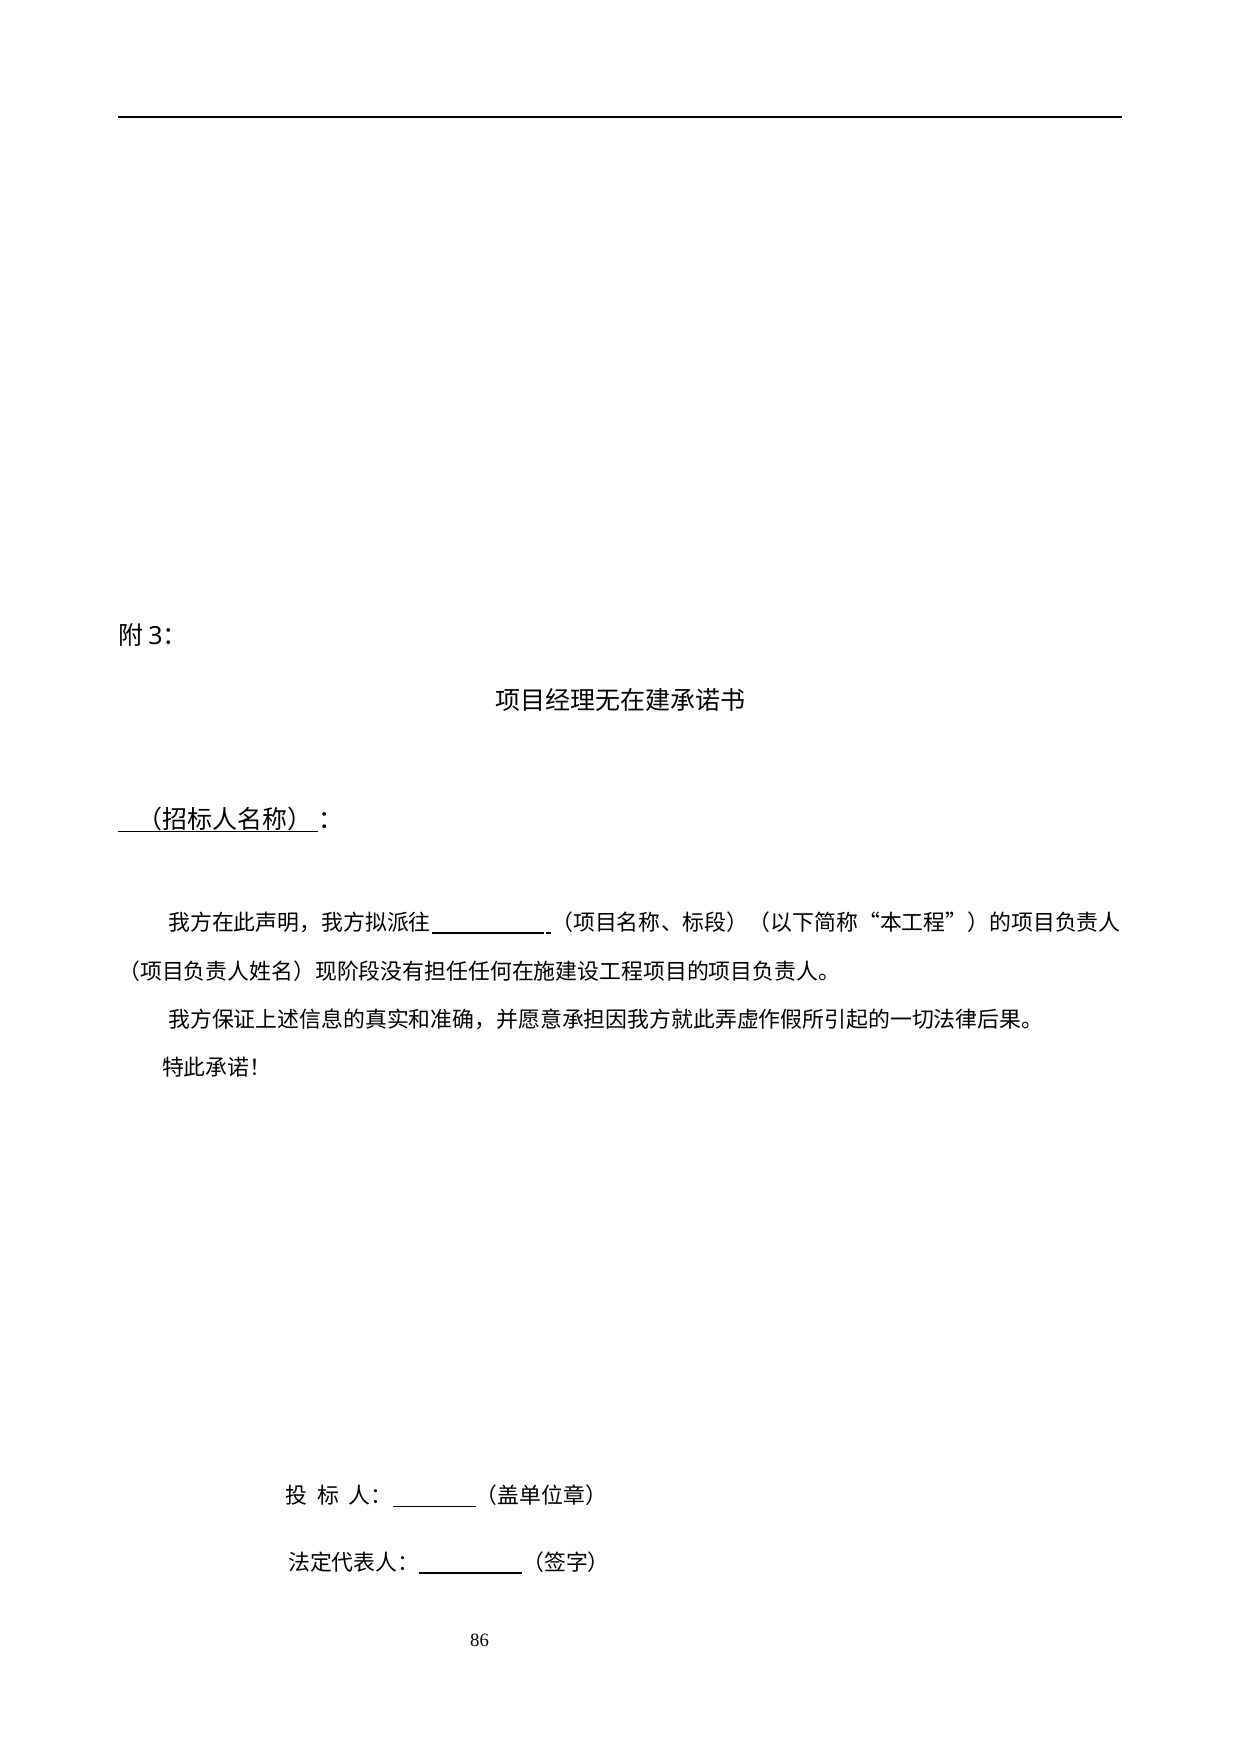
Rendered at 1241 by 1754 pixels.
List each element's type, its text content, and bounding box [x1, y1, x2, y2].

text （招标人名称） ： [118, 785, 1122, 850]
text 投 标 人： （盖单位章） [118, 1478, 1122, 1511]
text 特此承诺！ [118, 1050, 1122, 1082]
text 我方保证上述信息的真实和准确，并愿意承担因我方就此弄虚作假所引起的一切法律后果。 [118, 1002, 1122, 1034]
text 我方在此声明，我方拟派往 （项目名称、标段）（以下简称“本工程”）的项目负责人 （项目负责人姓名）现阶段没有担任任何在施建设工程项目的项目负责人。 [118, 904, 1122, 986]
text 项目经理无在建承诺书 [118, 666, 1122, 731]
text 附3： [118, 601, 1122, 666]
text 法定代表人： （签字） [118, 1544, 1122, 1577]
